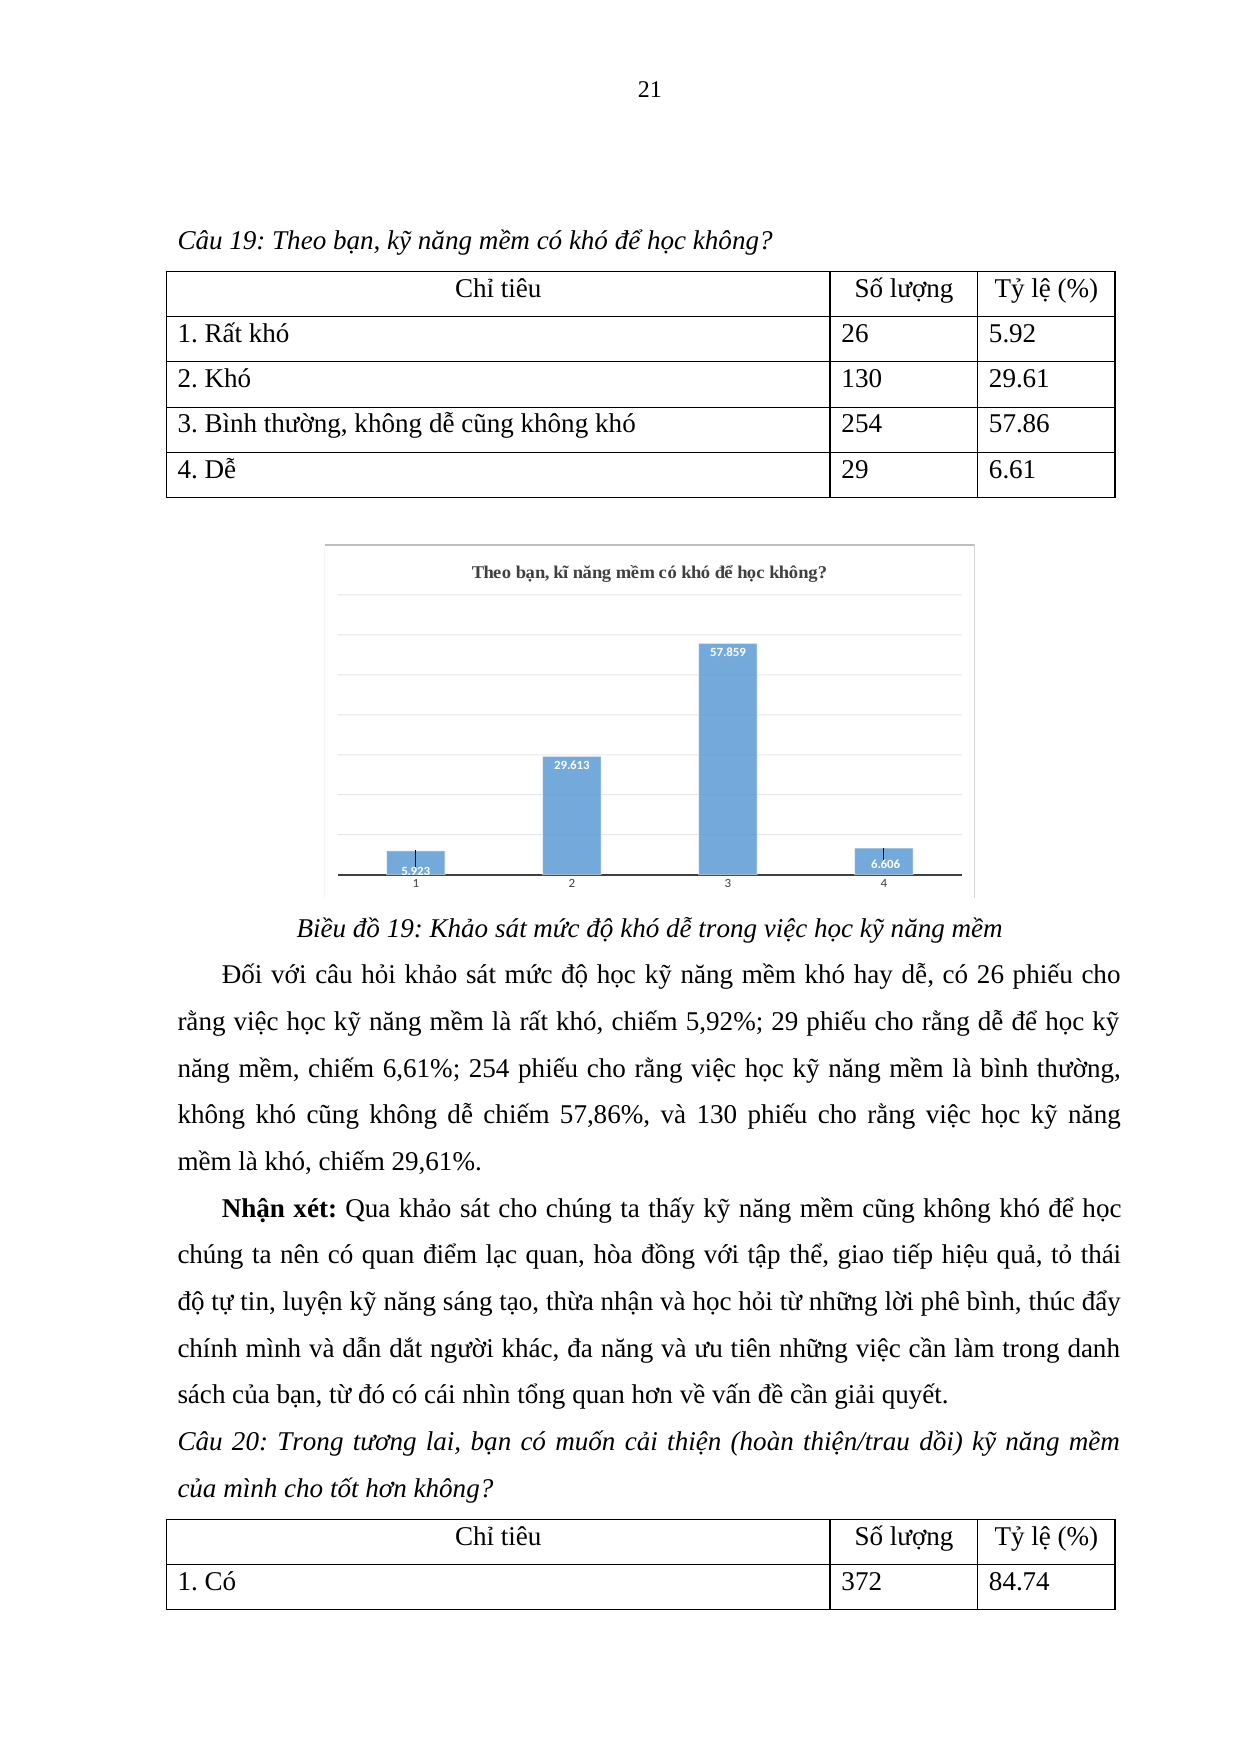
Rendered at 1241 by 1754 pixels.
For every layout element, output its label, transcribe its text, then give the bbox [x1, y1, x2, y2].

table_cell 4. Dễ [167, 453, 829, 497]
table_header Tỷ lệ (%) [978, 1520, 1114, 1564]
table_cell 130 [831, 362, 977, 407]
table_header Số lượng [831, 1520, 977, 1564]
table_cell 254 [831, 408, 977, 452]
table_cell 29 [831, 453, 977, 497]
table_header Số lượng [831, 272, 977, 316]
table_cell 6.61 [978, 453, 1114, 497]
list Biều đồ 19: Khảo sát mức độ khó dễ trong việc học kỹ năng mềm [177, 912, 1122, 943]
table_cell 84.74 [978, 1565, 1114, 1609]
table_cell 372 [831, 1565, 977, 1609]
table_cell 29.61 [978, 362, 1114, 407]
table_cell 5.92 [978, 317, 1114, 361]
table_cell 2. Khó [167, 362, 829, 407]
list Câu 20: Trong tương lai, bạn có muốn cải thiện (hoàn thiện/trau dồi) kỹ năng mềm của mình cho tốt hơn không? [177, 1425, 1122, 1503]
table_header Chỉ tiêu [167, 1520, 829, 1564]
table_header Chỉ tiêu [167, 272, 829, 316]
table_cell 1. Rất khó [167, 317, 829, 361]
table_cell 57.86 [978, 408, 1114, 452]
table_cell 1. Có [167, 1565, 829, 1609]
list Câu 19: Theo bạn, kỹ năng mềm có khó để học không? [177, 224, 1122, 255]
text Nhận xét: Qua khảo sát cho chúng ta thấy kỹ năng mềm cũng không khó để học chúng ta nên có quan điểm lạc quan, hòa đồng với tập thể, giao tiếp hiệu quả, tỏ thái độ tự tin, luyện kỹ năng sáng tạo, thừa nhận và học hỏi từ những lời phê bình, thúc đẩy chính mình và dẫn dắt người khác, đa năng và ưu tiên những việc cần làm trong danh sách của bạn, từ đó có cái nhìn tổng quan hơn về vấn đề cần giải quyết. [177, 1192, 1122, 1410]
table_header Tỷ lệ (%) [978, 272, 1114, 316]
table_cell 3. Bình thường, không dễ cũng không khó [167, 408, 829, 452]
list Đối với câu hỏi khảo sát mức độ học kỹ năng mềm khó hay dễ, có 26 phiếu cho rằng việc học kỹ năng mềm là rất khó, chiếm 5,92%; 29 phiếu cho rằng dễ để học kỹ năng mềm, chiếm 6,61%; 254 phiếu cho rằng việc học kỹ năng mềm là bình thường, không khó cũng không dễ chiếm 57,86%, và 130 phiếu cho rằng việc học kỹ năng mềm là khó, chiếm 29,61%. [177, 959, 1122, 1176]
table_cell 26 [831, 317, 977, 361]
